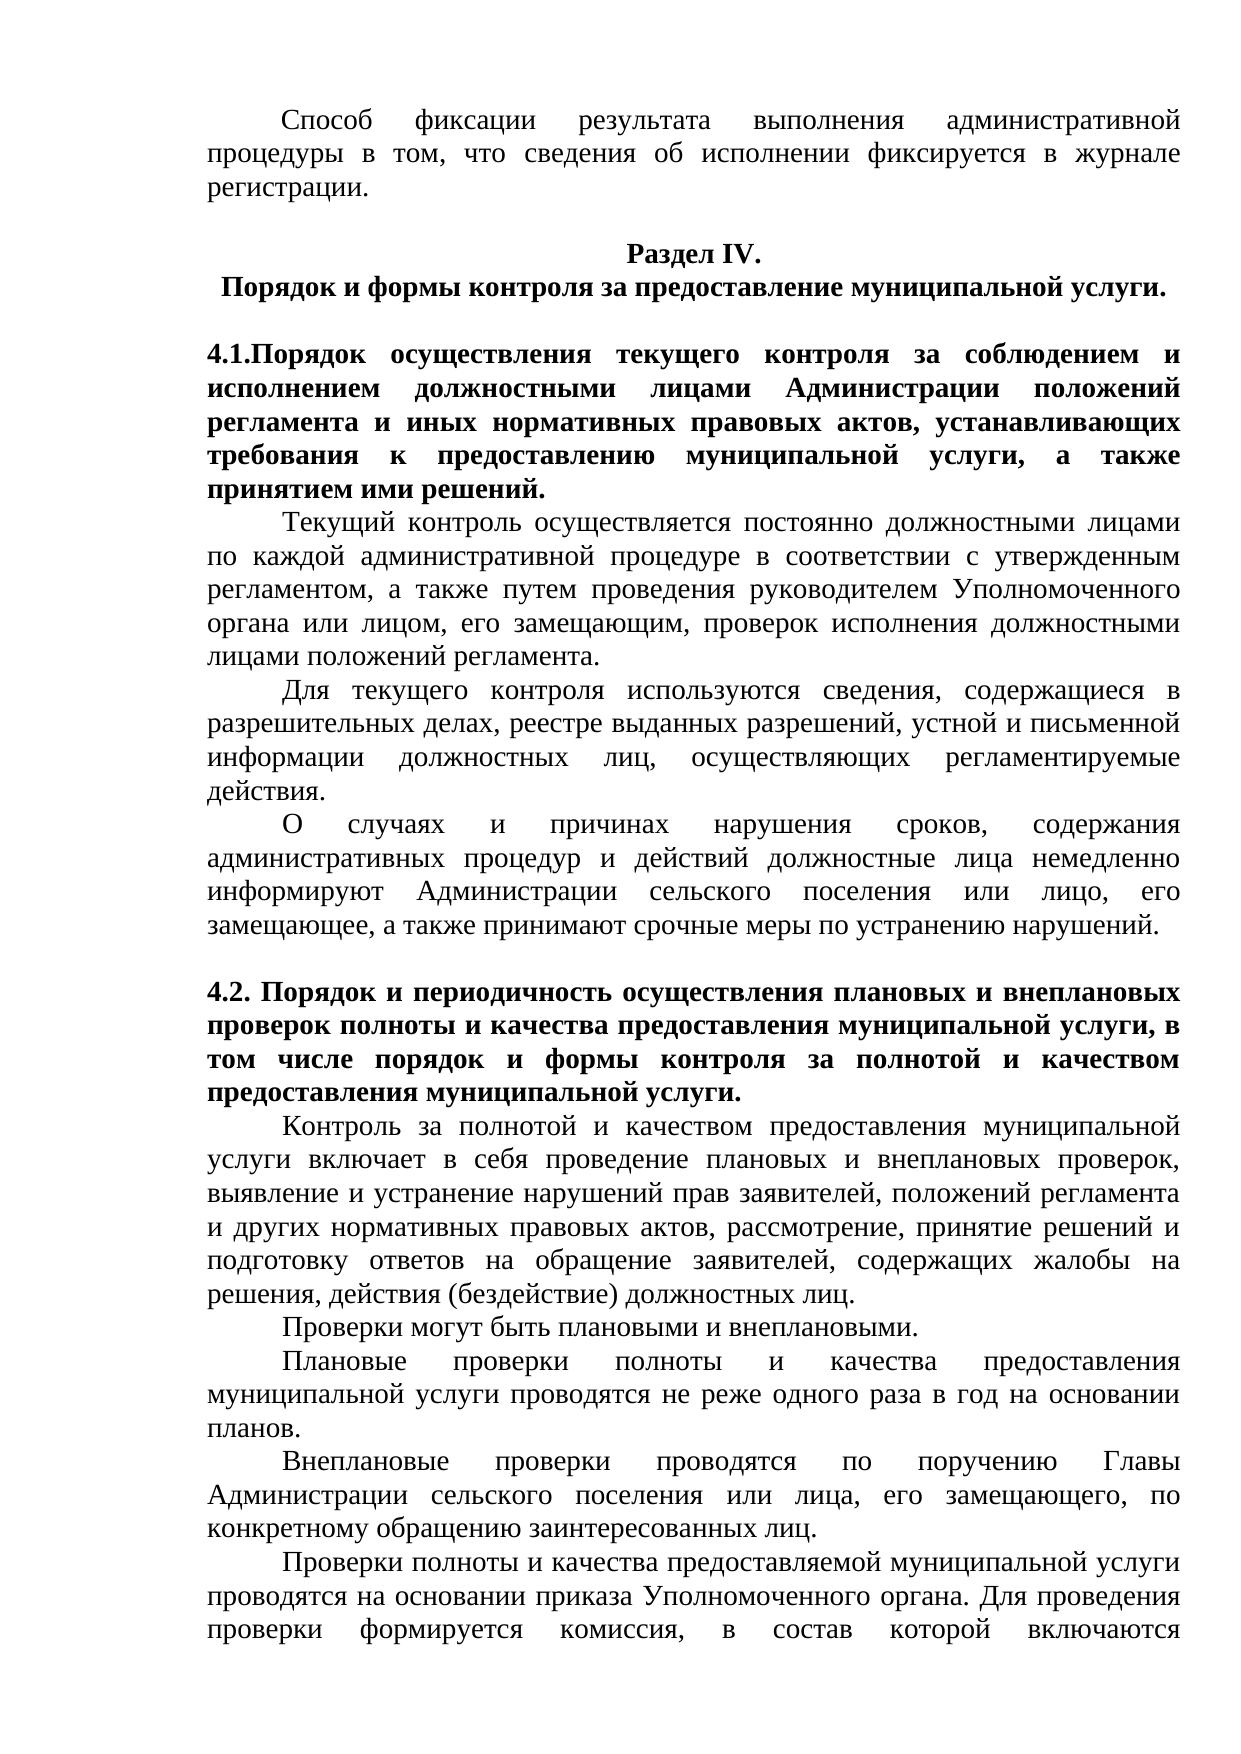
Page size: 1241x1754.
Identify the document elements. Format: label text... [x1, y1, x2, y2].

text Текущий контроль осуществляется постоянно должностными лицами по каждой административной процедуре в соответствии с утвержденным регламентом, а также путем проведения руководителем Уполномоченного органа или лицом, его замещающим, проверок исполнения должностными лицами положений регламента. [207, 504, 1181, 672]
text О случаях и причинах нарушения сроков, содержания административных процедур и действий должностные лица немедленно информируют Администрации сельского поселения или лицо, его замещающее, а также принимают срочные меры по устранению нарушений. [207, 806, 1181, 940]
text Плановые проверки полноты и качества предоставления муниципальной услуги проводятся не реже одного раза в год на основании планов. [207, 1343, 1181, 1443]
text Контроль за полнотой и качеством предоставления муниципальной услуги включает в себя проведение плановых и внеплановых проверок, выявление и устранение нарушений прав заявителей, положений регламента и других нормативных правовых актов, рассмотрение, принятие решений и подготовку ответов на обращение заявителей, содержащих жалобы на решения, действия (бездействие) должностных лиц. [207, 1108, 1181, 1309]
text Раздел IV. [207, 236, 1181, 269]
text Способ фиксации результата выполнения административной процедуры в том, что сведения об исполнении фиксируется в журнале регистрации. [207, 102, 1181, 202]
text Проверки могут быть плановыми и внеплановыми. [207, 1309, 1181, 1343]
text 4.2. Порядок и периодичность осуществления плановых и внеплановых проверок полноты и качества предоставления муниципальной услуги, в том числе порядок и формы контроля за полнотой и качеством предоставления муниципальной услуги. [207, 974, 1181, 1108]
text Внеплановые проверки проводятся по поручению Главы Администрации сельского поселения или лица, его замещающего, по конкретному обращению заинтересованных лиц. [207, 1443, 1181, 1544]
text Порядок и формы контроля за предоставление муниципальной услуги. [207, 269, 1181, 303]
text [207, 1544, 1181, 1645]
text Для текущего контроля используются сведения, содержащиеся в разрешительных делах, реестре выданных разрешений, устной и письменной информации должностных лиц, осуществляющих регламентируемые действия. [207, 672, 1181, 806]
text 4.1.Порядок осуществления текущего контроля за соблюдением и исполнением должностными лицами Администрации положений регламента и иных нормативных правовых актов, устанавливающих требования к предоставлению муниципальной услуги, а также принятием ими решений. [207, 337, 1181, 504]
